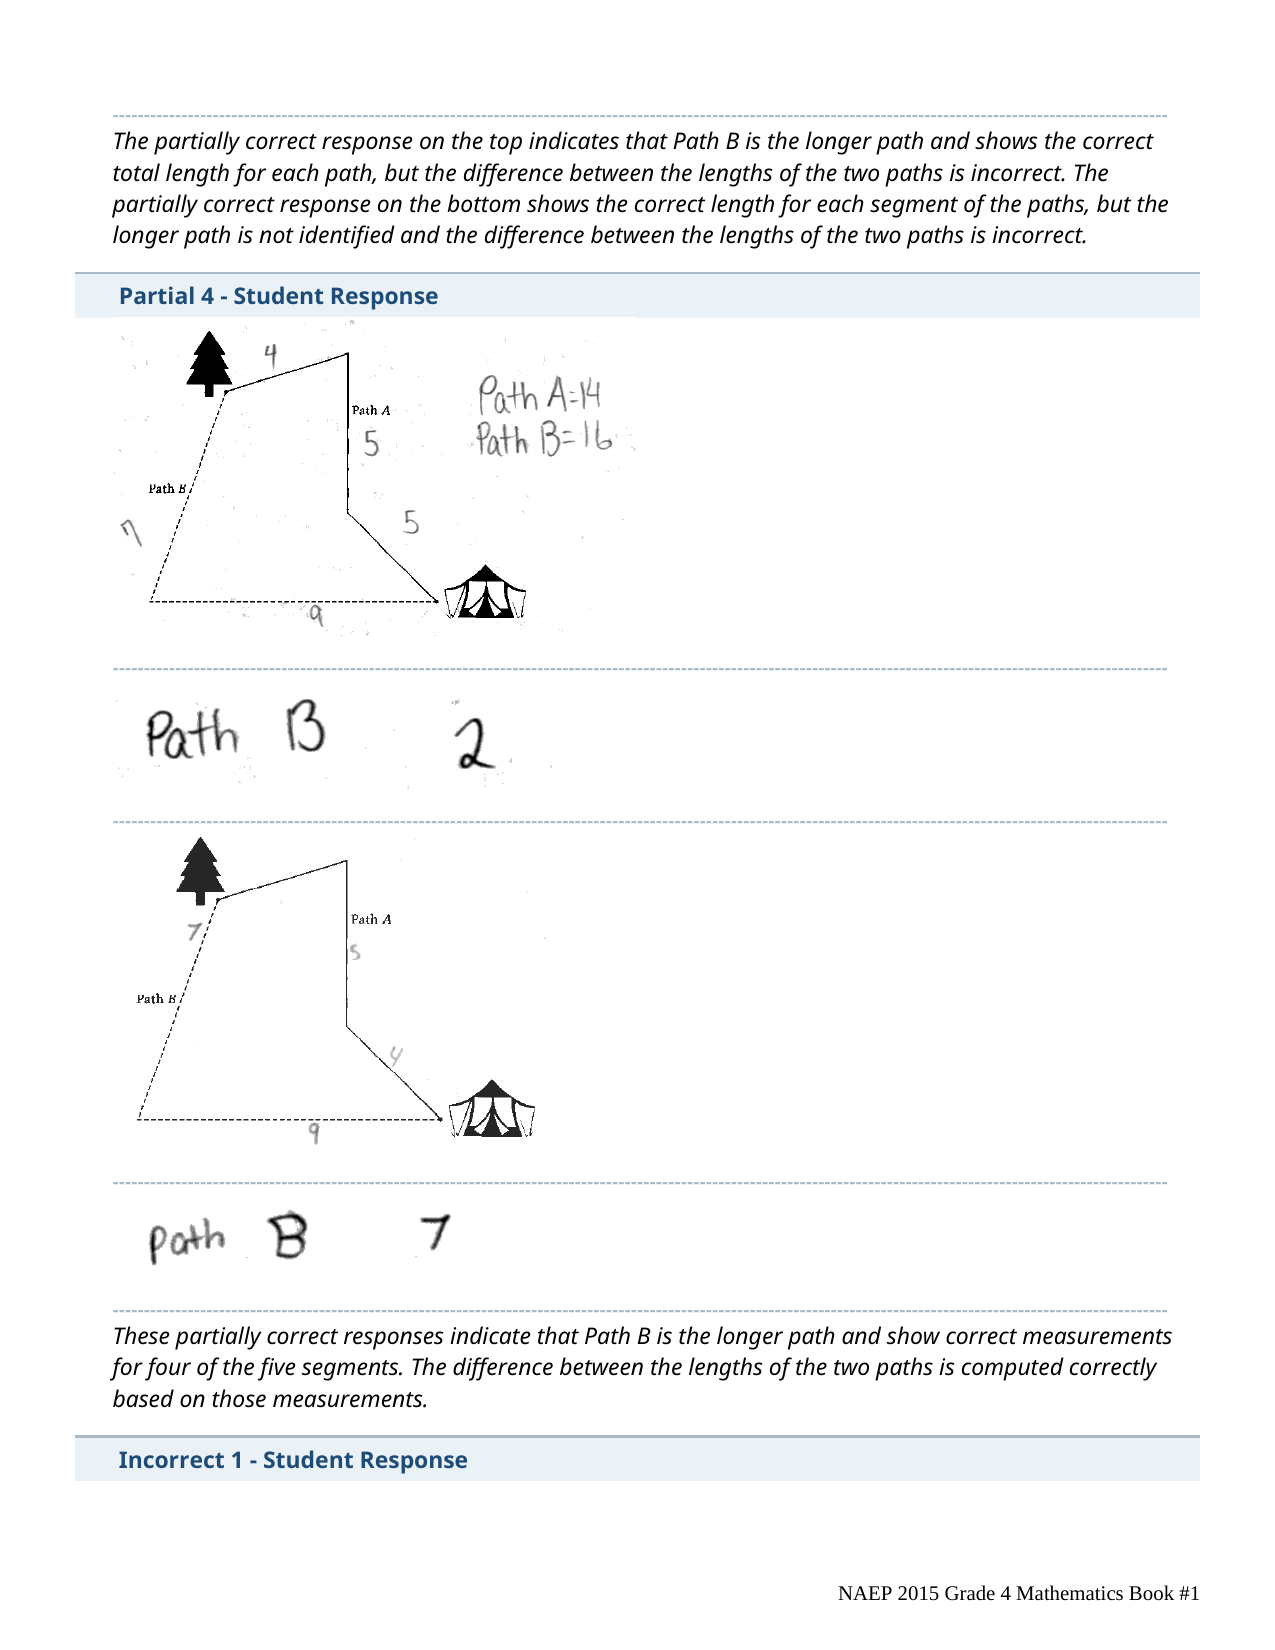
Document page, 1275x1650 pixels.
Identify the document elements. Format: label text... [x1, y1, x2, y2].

text -------------------------------------------------------------------------------------------------------------------------------------------------------------------------These partially correct responses indicate that Path B is the longer path and show correct measurements for four of the five segments. The difference between the lengths of the two paths is computed correctly based on those measurements. [112, 1298, 1200, 1414]
text -------------------------------------------------------------------------------------------------------------------------------------------------------------------------The partially correct response on the top indicates that Path B is the longer path and shows the correct total length for each path, but the difference between the lengths of the two paths is incorrect. The partially correct response on the bottom shows the correct length for each segment of the paths, but the longer path is not identified and the difference between the lengths of the two paths is incorrect. [112, 104, 1200, 250]
table_header Incorrect 1 - Student Response [75, 1438, 1200, 1481]
picture [112, 831, 549, 1150]
picture [112, 678, 578, 789]
picture [112, 317, 636, 636]
picture [112, 1192, 547, 1277]
table_header Partial 4 - Student Response [75, 274, 1200, 318]
